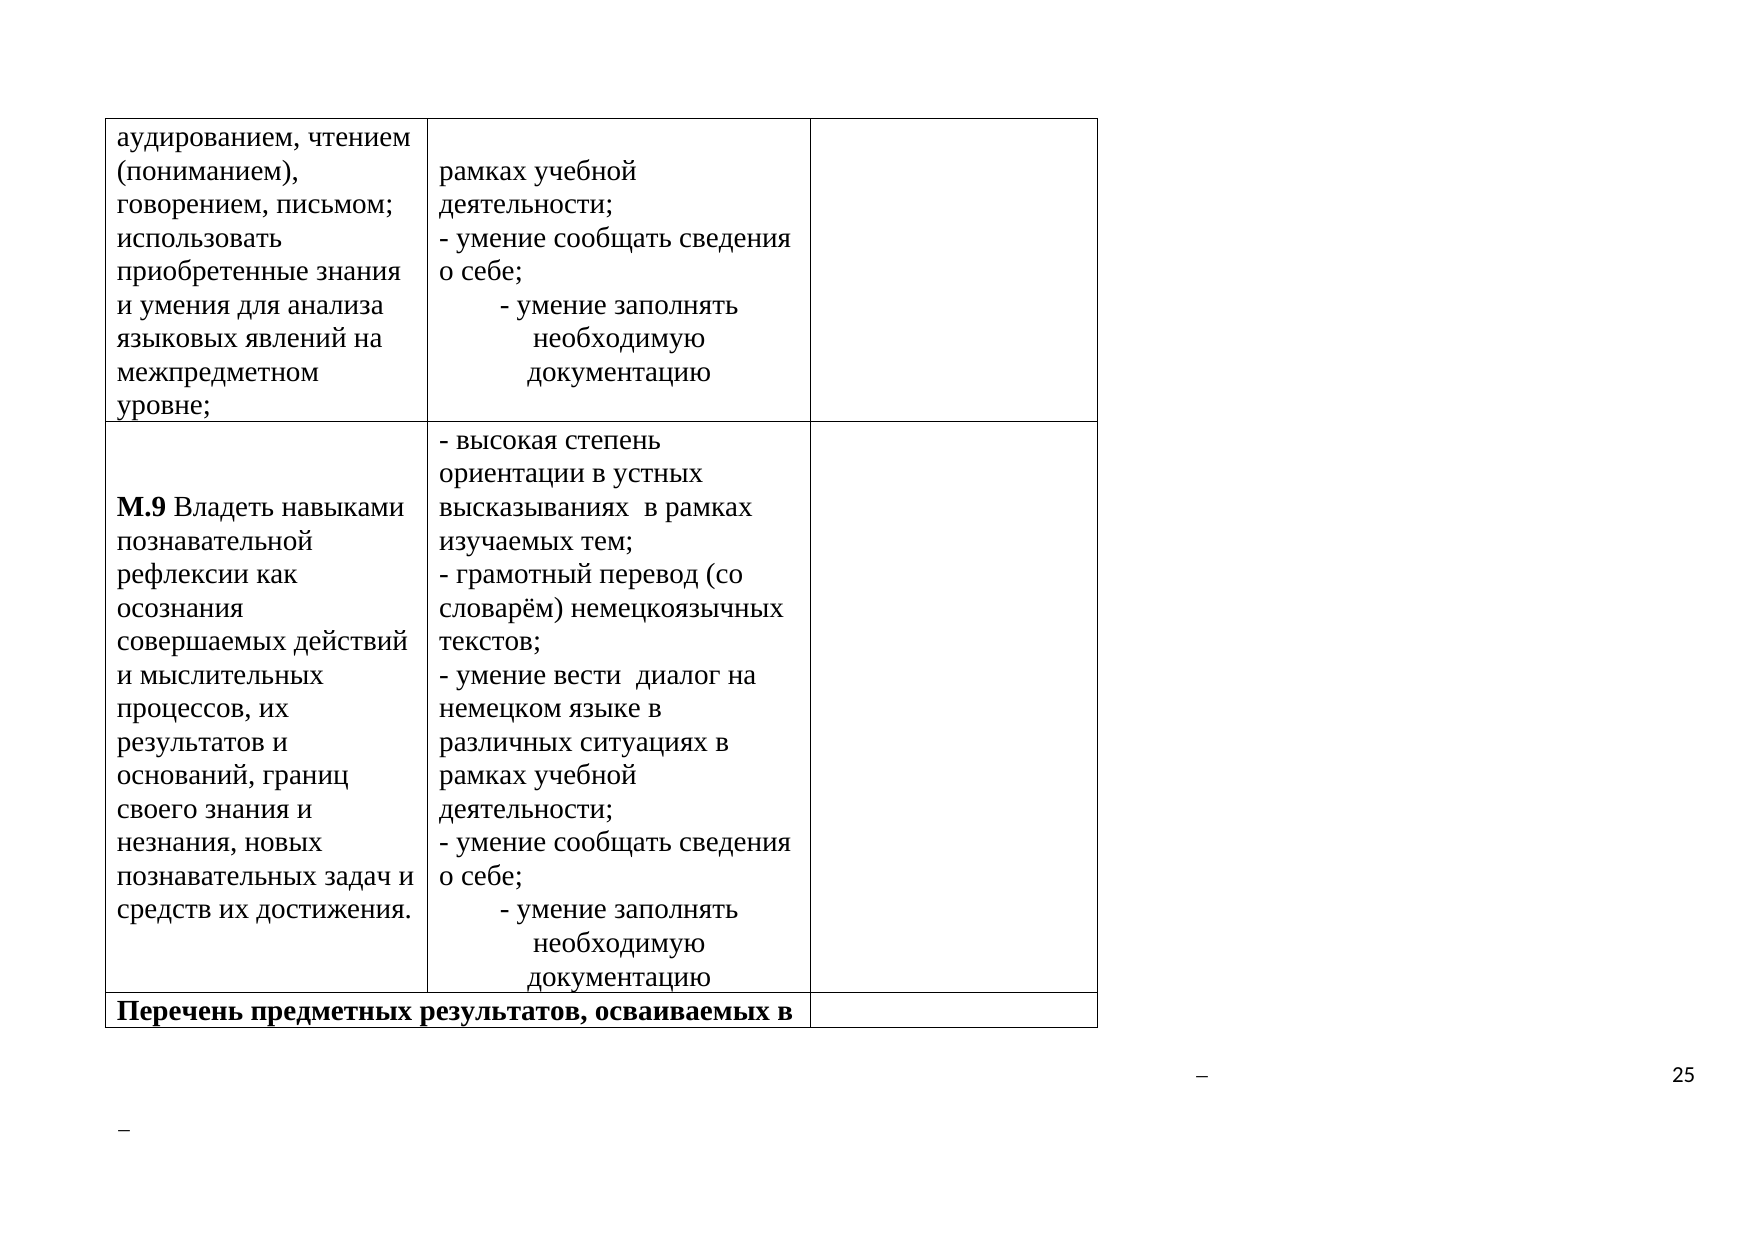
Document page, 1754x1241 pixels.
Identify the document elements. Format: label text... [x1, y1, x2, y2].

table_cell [428, 119, 810, 421]
table_cell [811, 993, 1097, 1027]
table_cell [811, 422, 1097, 992]
table_cell - высокая степень ориентации в устных высказываниях в рамках изучаемых тем; - грамотный перевод (со словарём) немецкоязычных текстов; - умение вести диалог на немецком языке в различных ситуациях в рамках учебной деятельности; - умение сообщать сведения о себе; - умение заполнять необходимую документацию [428, 422, 810, 992]
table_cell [106, 993, 810, 1027]
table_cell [106, 119, 427, 421]
table_cell М.9 Владеть навыками познавательной рефлексии как осознания совершаемых действий и мыслительных процессов, их результатов и оснований, границ своего знания и незнания, новых познавательных задач и средств их достижения. [106, 422, 427, 992]
